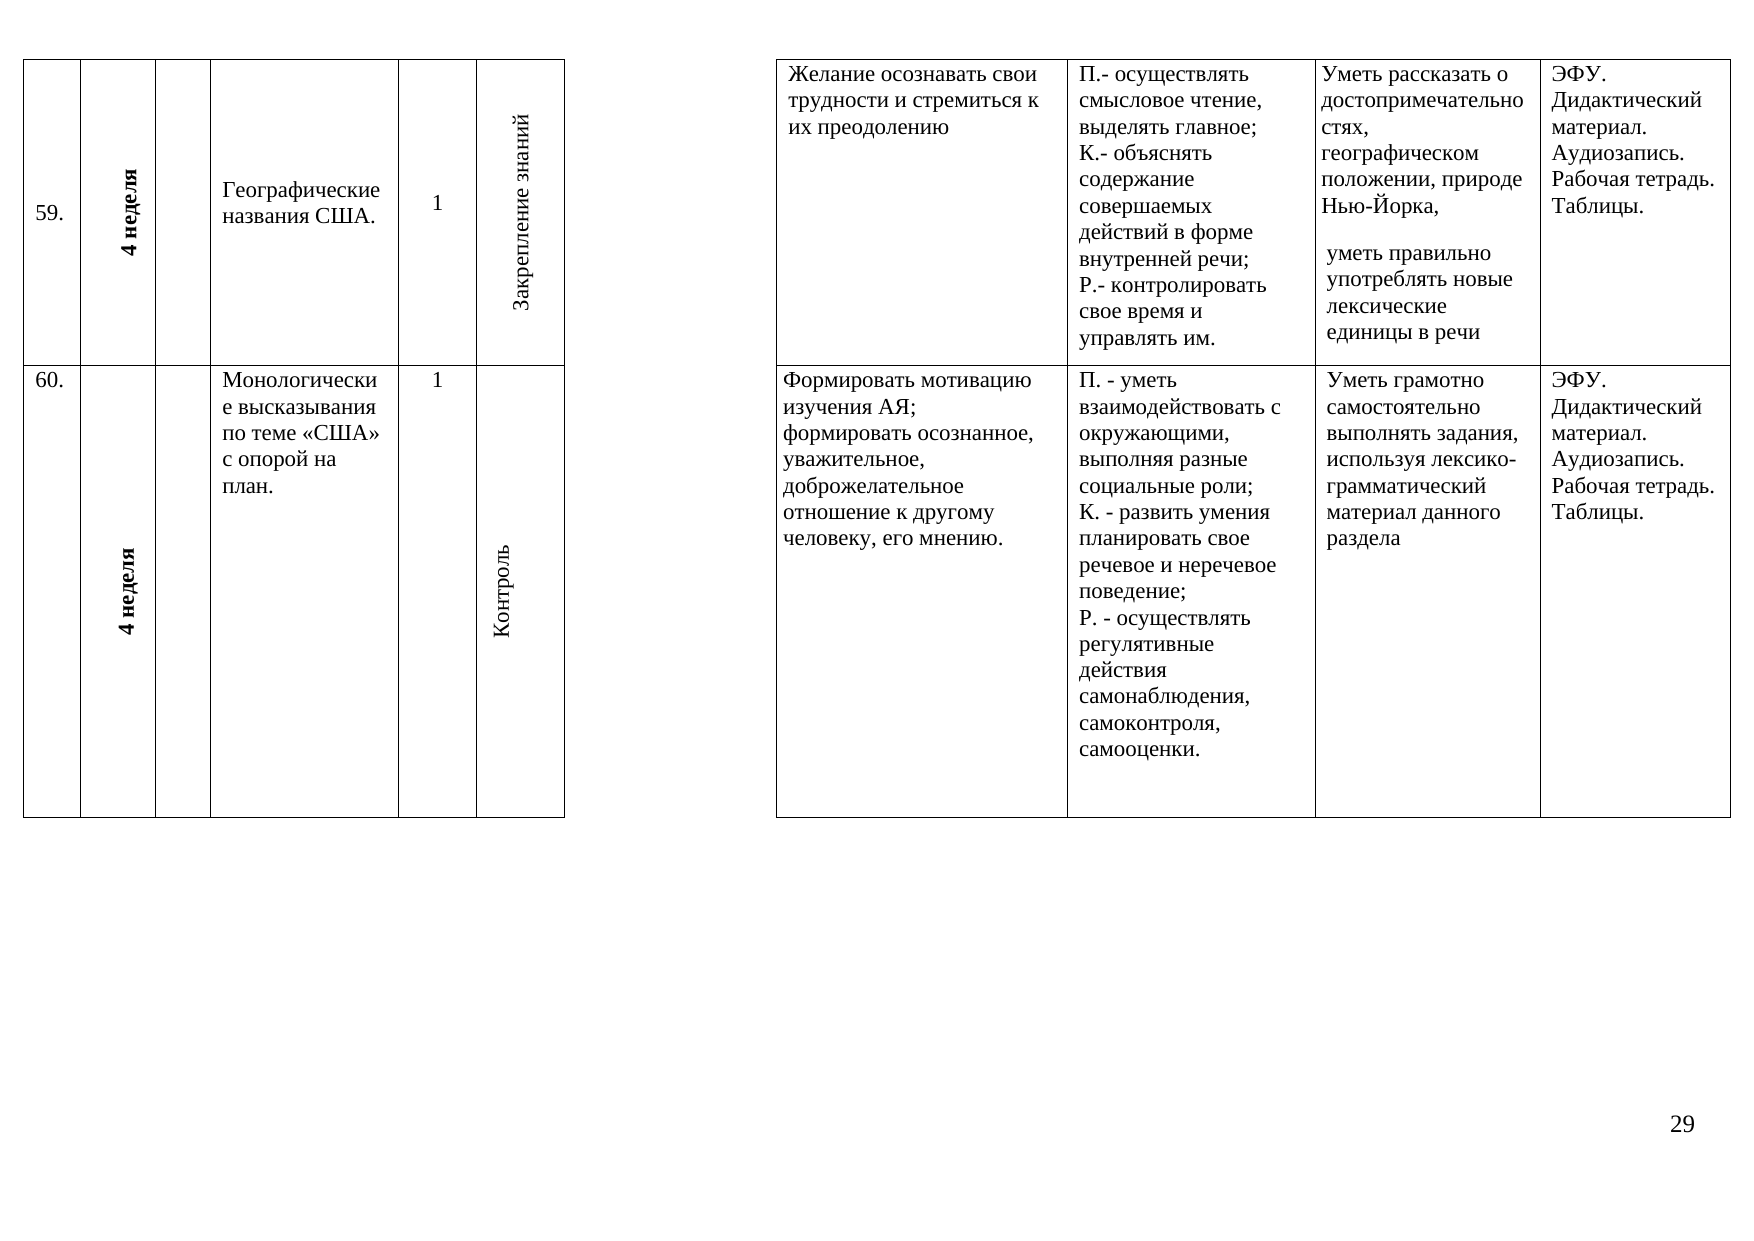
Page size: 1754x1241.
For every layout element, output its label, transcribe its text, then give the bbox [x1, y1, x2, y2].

table_cell 1 [399, 60, 476, 365]
table_cell 4 неделя [81, 366, 155, 817]
table_cell 4 неделя [81, 60, 155, 365]
table_cell Уметь рассказать о достопримечательностях, географическом положении, природе Нью-Йорка, уметь правильно употреблять новые лексические единицы в речи [1316, 60, 1540, 365]
table_cell Формировать мотивацию изучения АЯ; формировать осознанное, уважительное, доброжелательное отношение к другому человеку, его мнению. [777, 366, 1067, 817]
table_cell Желание осознавать свои трудности и стремиться к их преодолению [777, 60, 1067, 365]
table_cell 1 [399, 366, 476, 817]
table_cell [156, 60, 210, 365]
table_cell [1541, 60, 1730, 365]
table_cell П. - уметь взаимодействовать с окружающими, выполняя разные социальные роли; К. - развить умения планировать свое речевое и неречевое поведение; Р. - осуществлять регулятивные действия самонаблюдения, самоконтроля, самооценки. [1068, 366, 1315, 817]
table_cell П.- осуществлять смысловое чтение, выделять главное; К.- объяснять содержание совершаемых действий в форме внутренней речи; Р.- контролировать свое время и управлять им. [1068, 60, 1315, 365]
table_cell Контроль [477, 366, 564, 817]
table_cell Закрепление знаний [477, 60, 564, 365]
table_cell [24, 366, 80, 817]
table_cell Монологические высказывания по теме «США» с опорой на план. [211, 366, 398, 817]
table_cell Географические названия США. [211, 60, 398, 365]
table_cell ЭФУ. Дидактический материал. Аудиозапись. Рабочая тетрадь. Таблицы. [1541, 366, 1730, 817]
table_cell [24, 60, 80, 365]
table_cell Уметь грамотно самостоятельно выполнять задания, используя лексико-грамматический материал данного раздела [1316, 366, 1540, 817]
table_cell [156, 366, 210, 817]
